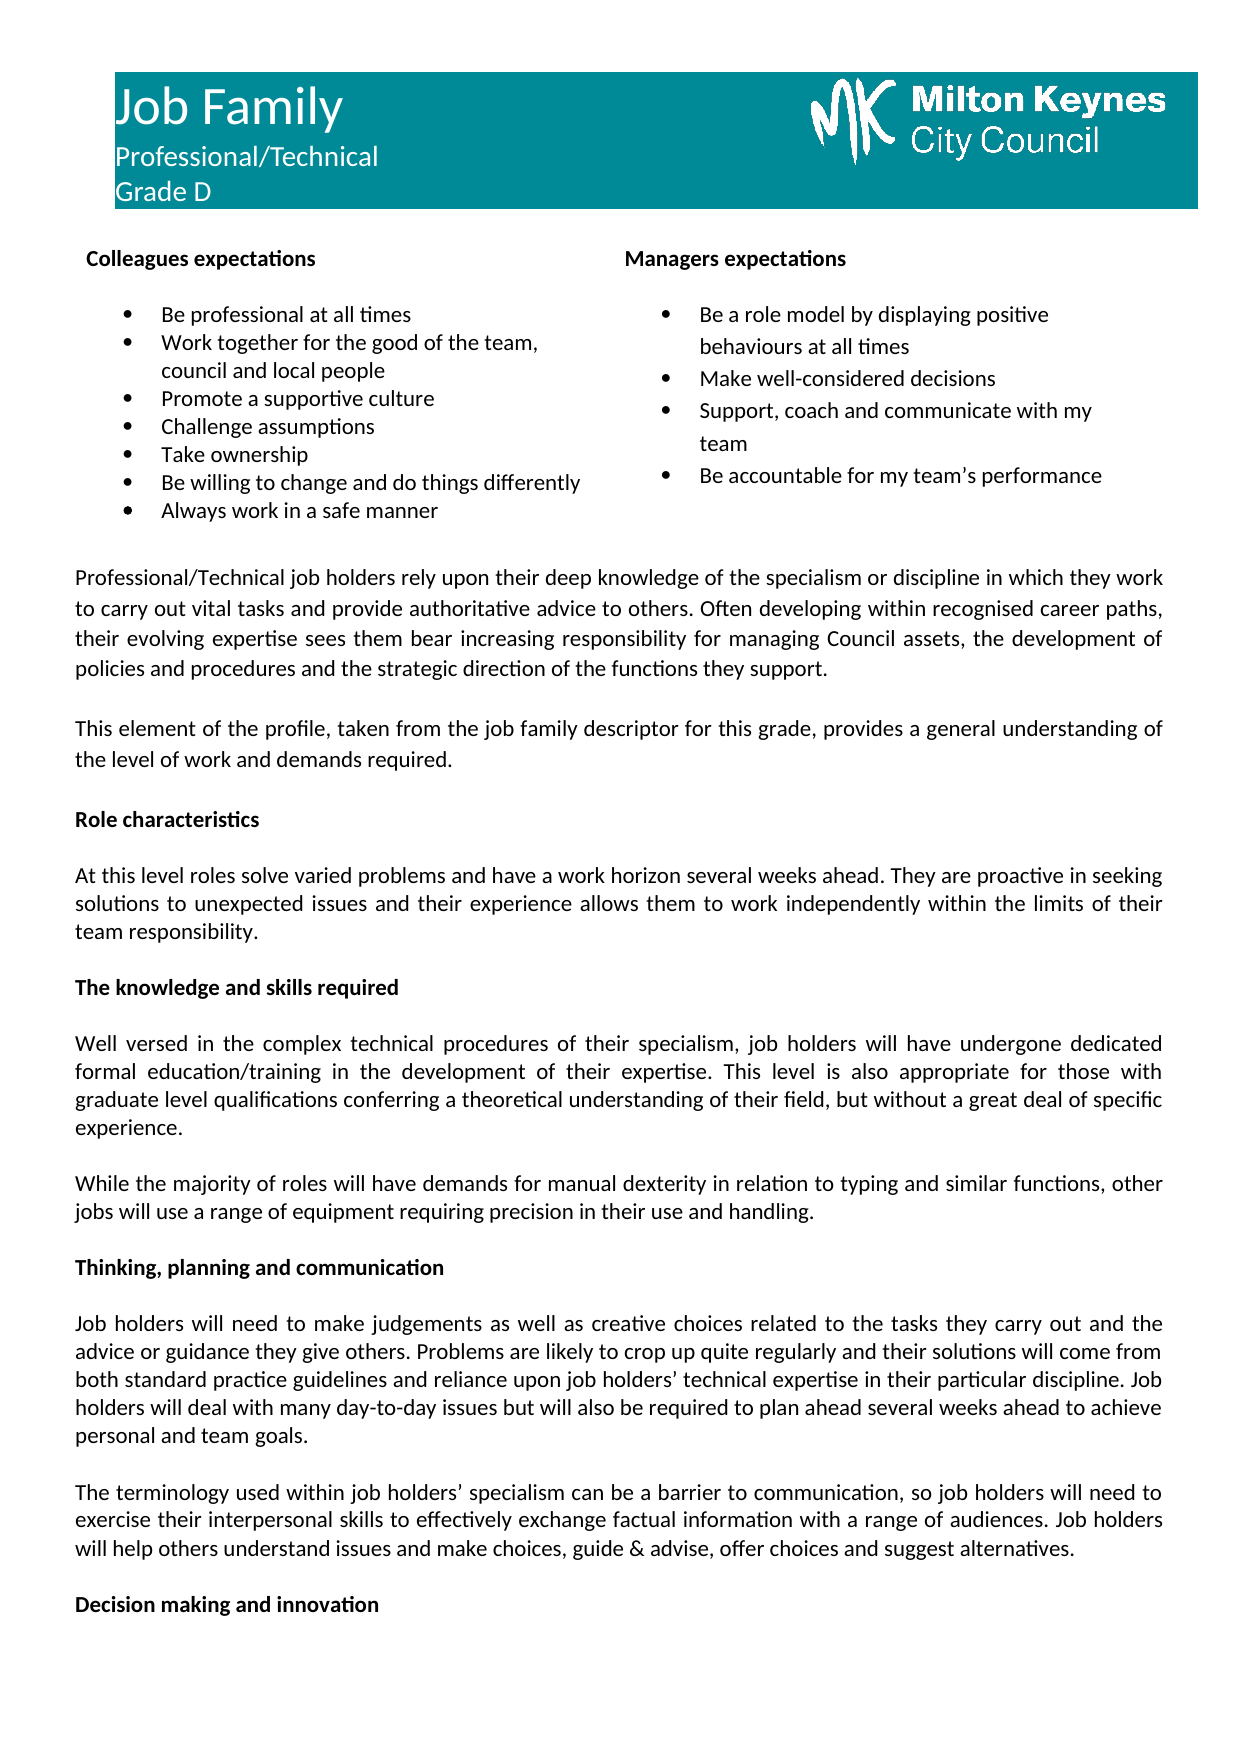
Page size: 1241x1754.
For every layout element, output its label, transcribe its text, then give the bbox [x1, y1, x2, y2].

subtitle Thinking, planning and communication [75, 1253, 1165, 1281]
subtitle Role characteristics [75, 805, 1165, 833]
text Professional/Technical job holders rely upon their deep knowledge of the specialism or discipline in which they work to carry out vital tasks and provide authoritative advice to others. Often developing within recognised career paths, their evolving expertise sees them bear increasing responsibility for managing Council assets, the development of policies and procedures and the strategic direction of the functions they support. [75, 563, 1165, 682]
text While the majority of roles will have demands for manual dexterity in relation to typing and similar functions, other jobs will use a range of equipment requiring precision in their use and handling. [75, 1169, 1165, 1225]
text Well versed in the complex technical procedures of their specialism, job holders will have undergone dedicated formal education/training in the development of their expertise. This level is also appropriate for those with graduate level qualifications conferring a theoretical understanding of their field, but without a great deal of specific experience. [75, 1029, 1165, 1141]
text Job holders will need to make judgements as well as creative choices related to the tasks they carry out and the advice or guidance they give others. Problems are likely to crop up quite regularly and their solutions will come from both standard practice guidelines and reliance upon job holders’ technical expertise in their particular discipline. Job holders will deal with many day-to-day issues but will also be required to plan ahead several weeks ahead to achieve personal and team goals. [75, 1309, 1165, 1449]
text At this level roles solve varied problems and have a work horizon several weeks ahead. They are proactive in seeking solutions to unexpected issues and their experience allows them to work independently within the limits of their team responsibility. [75, 861, 1165, 945]
table_header Colleagues expectations Be professional at all times Work together for the good of the team, council and local people Promote a supportive culture Challenge assumptions Take ownership Be willing to change and do things differently Always work in a safe manner [75, 244, 613, 563]
text The terminology used within job holders’ specialism can be a barrier to communication, so job holders will need to exercise their interpersonal skills to effectively exchange factual information with a range of audiences. Job holders will help others understand issues and make choices, guide & advise, offer choices and suggest alternatives. [75, 1478, 1165, 1562]
text This element of the profile, taken from the job family descriptor for this grade, provides a general understanding of the level of work and demands required. [75, 714, 1165, 773]
subtitle The knowledge and skills required [75, 973, 1165, 1001]
picture [811, 77, 1166, 166]
text Decision making and innovation [75, 1590, 1165, 1618]
table_header Managers expectations Be a role model by displaying positive behaviours at all times Make well-considered decisions Support, coach and communicate with my team Be accountable for my team’s performance [613, 244, 1151, 563]
